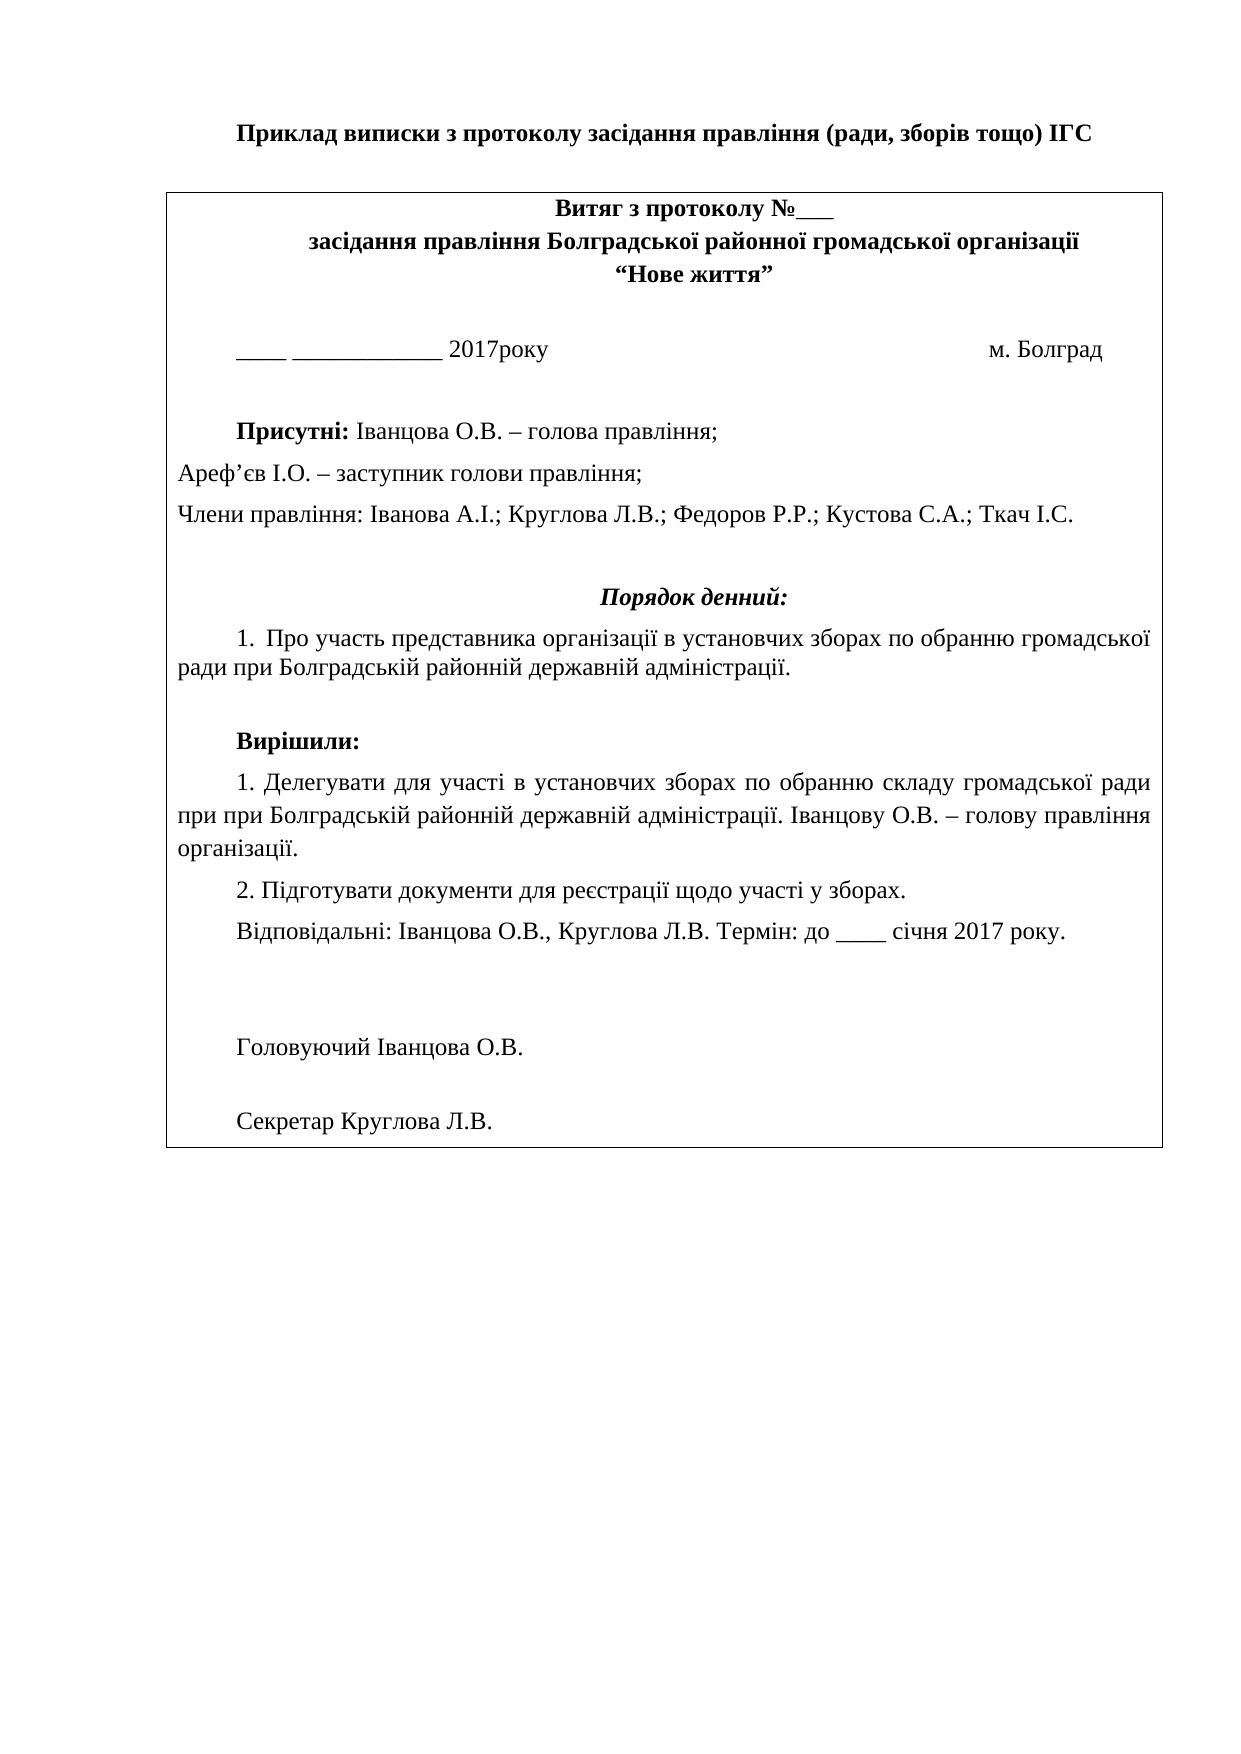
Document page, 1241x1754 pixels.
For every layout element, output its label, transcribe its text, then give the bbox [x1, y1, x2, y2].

table_header Витяг з протоколу №___ засідання правління Болградської районної громадської організації “Нове життя” ____ ____________ 2017року м. Болград Присутні: Іванцова О.В. – голова правління; Ареф’єв І.О. – заступник голови правління; Члени правління: Іванова А.І.; Круглова Л.В.; Федоров Р.Р.; Кустова С.А.; Ткач І.С. Порядок денний: Про участь представника організації в установчих зборах по обранню громадської ради при Болградській районній державній адміністрації. Вирішили: 1. Делегувати для участі в установчих зборах по обранню складу громадської ради при при Болградській районній державній адміністрації. Іванцову О.В. – голову правління організації. 2. Підготувати документи для реєстрації щодо участі у зборах. Відповідальні: Іванцова О.В., Круглова Л.В. Термін: до ____ січня 2017 року. Головуючий Іванцова О.В. Секретар Круглова Л.В. [167, 193, 1162, 1147]
text Приклад виписки з протоколу засідання правління (ради, зборів тощо) ІГС [177, 118, 1152, 147]
